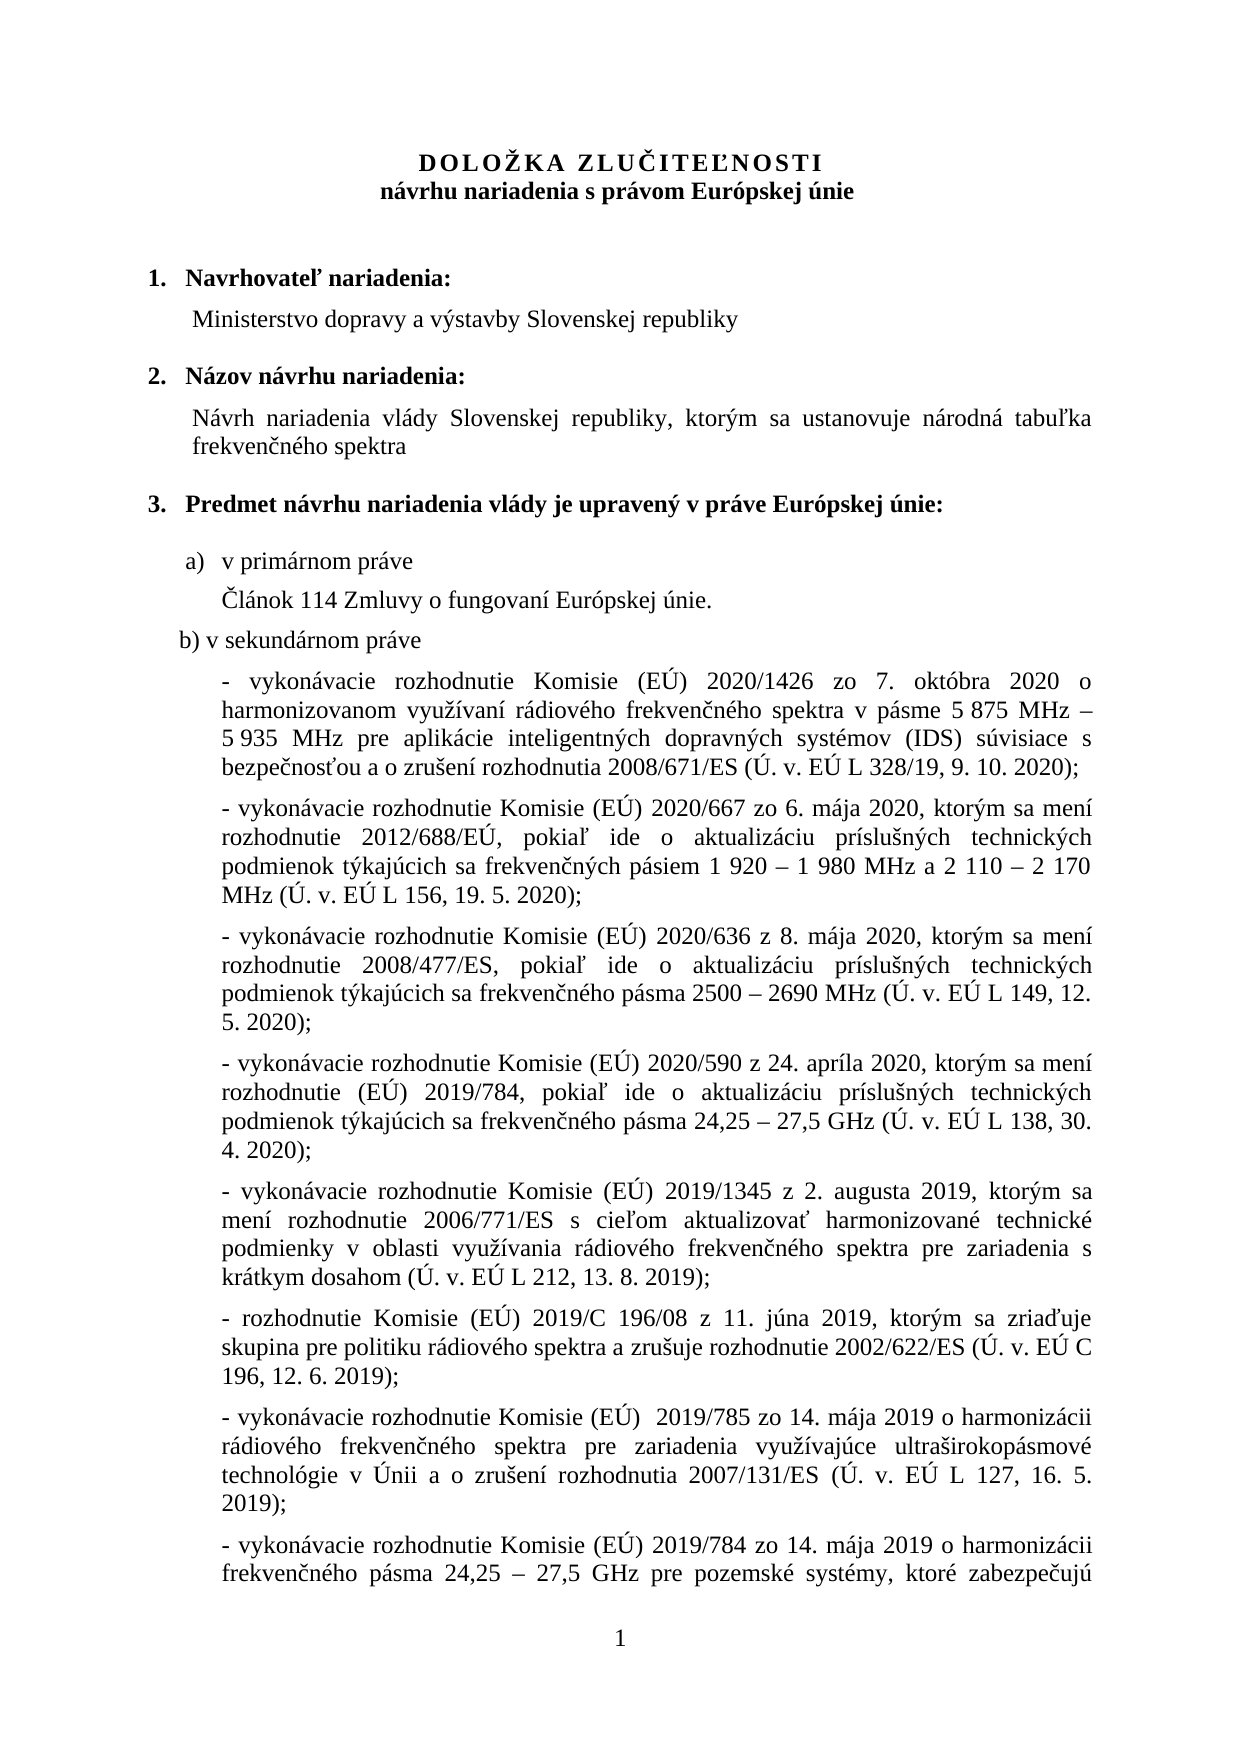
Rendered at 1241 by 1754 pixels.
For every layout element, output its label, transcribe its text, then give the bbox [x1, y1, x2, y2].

text b) v sekundárnom práve [148, 625, 1093, 653]
text - vykonávacie rozhodnutie Komisie (EÚ) 2020/667 zo 6. mája 2020, ktorým sa mení rozhodnutie 2012/688/EÚ, pokiaľ ide o aktualizáciu príslušných technických podmienok týkajúcich sa frekvenčných pásiem 1 920 – 1 980 MHz a 2 110 – 2 170 MHz (Ú. v. EÚ L 156, 19. 5. 2020); [221, 793, 1093, 908]
text Ministerstvo dopravy a výstavby Slovenskej republiky [185, 304, 1093, 333]
text - vykonávacie rozhodnutie Komisie (EÚ) 2019/785 zo 14. mája 2019 o harmonizácii rádiového frekvenčného spektra pre zariadenia využívajúce ultraširokopásmové technológie v Únii a o zrušení rozhodnutia 2007/131/ES (Ú. v. EÚ L 127, 16. 5. 2019); [221, 1402, 1093, 1517]
text Doložka zlučiteľnosti [148, 148, 1093, 176]
text - vykonávacie rozhodnutie Komisie (EÚ) 2020/636 z 8. mája 2020, ktorým sa mení rozhodnutie 2008/477/ES, pokiaľ ide o aktualizáciu príslušných technických podmienok týkajúcich sa frekvenčného pásma 2500 – 2690 MHz (Ú. v. EÚ L 149, 12. 5. 2020); [221, 921, 1093, 1036]
text - vykonávacie rozhodnutie Komisie (EÚ) 2020/1426 zo 7. októbra 2020 o harmonizovanom využívaní rádiového frekvenčného spektra v pásme 5 875 MHz –5 935 MHz pre aplikácie inteligentných dopravných systémov (IDS) súvisiace s bezpečnosťou a o zrušení rozhodnutia 2008/671/ES (Ú. v. EÚ L 328/19, 9. 10. 2020); [221, 666, 1093, 781]
text - vykonávacie rozhodnutie Komisie (EÚ) 2020/590 z 24. apríla 2020, ktorým sa mení rozhodnutie (EÚ) 2019/784, pokiaľ ide o aktualizáciu príslušných technických podmienok týkajúcich sa frekvenčného pásma 24,25 – 27,5 GHz (Ú. v. EÚ L 138, 30. 4. 2020); [221, 1048, 1093, 1163]
text a) v primárnom práve [185, 546, 1093, 575]
text Návrh nariadenia vlády Slovenskej republiky, ktorým sa ustanovuje národná tabuľka frekvenčného spektra [192, 403, 1093, 460]
text 2. Názov návrhu nariadenia: [148, 361, 1093, 390]
text 3. Predmet návrhu nariadenia vlády je upravený v práve Európskej únie: [148, 489, 1093, 518]
text Článok 114 Zmluvy o fungovaní Európskej únie. [221, 586, 1093, 614]
text - vykonávacie rozhodnutie Komisie (EÚ) 2019/1345 z 2. augusta 2019, ktorým sa mení rozhodnutie 2006/771/ES s cieľom aktualizovať harmonizované technické podmienky v oblasti využívania rádiového frekvenčného spektra pre zariadenia s krátkym dosahom (Ú. v. EÚ L 212, 13. 8. 2019); [221, 1176, 1093, 1291]
text návrhu nariadenia s právom Európskej únie [148, 176, 1093, 205]
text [221, 1530, 1093, 1587]
text 1. Navrhovateľ nariadenia: [148, 263, 1093, 291]
text - rozhodnutie Komisie (EÚ) 2019/C 196/08 z 11. júna 2019, ktorým sa zriaďuje skupina pre politiku rádiového spektra a zrušuje rozhodnutie 2002/622/ES (Ú. v. EÚ C 196, 12. 6. 2019); [221, 1303, 1093, 1390]
